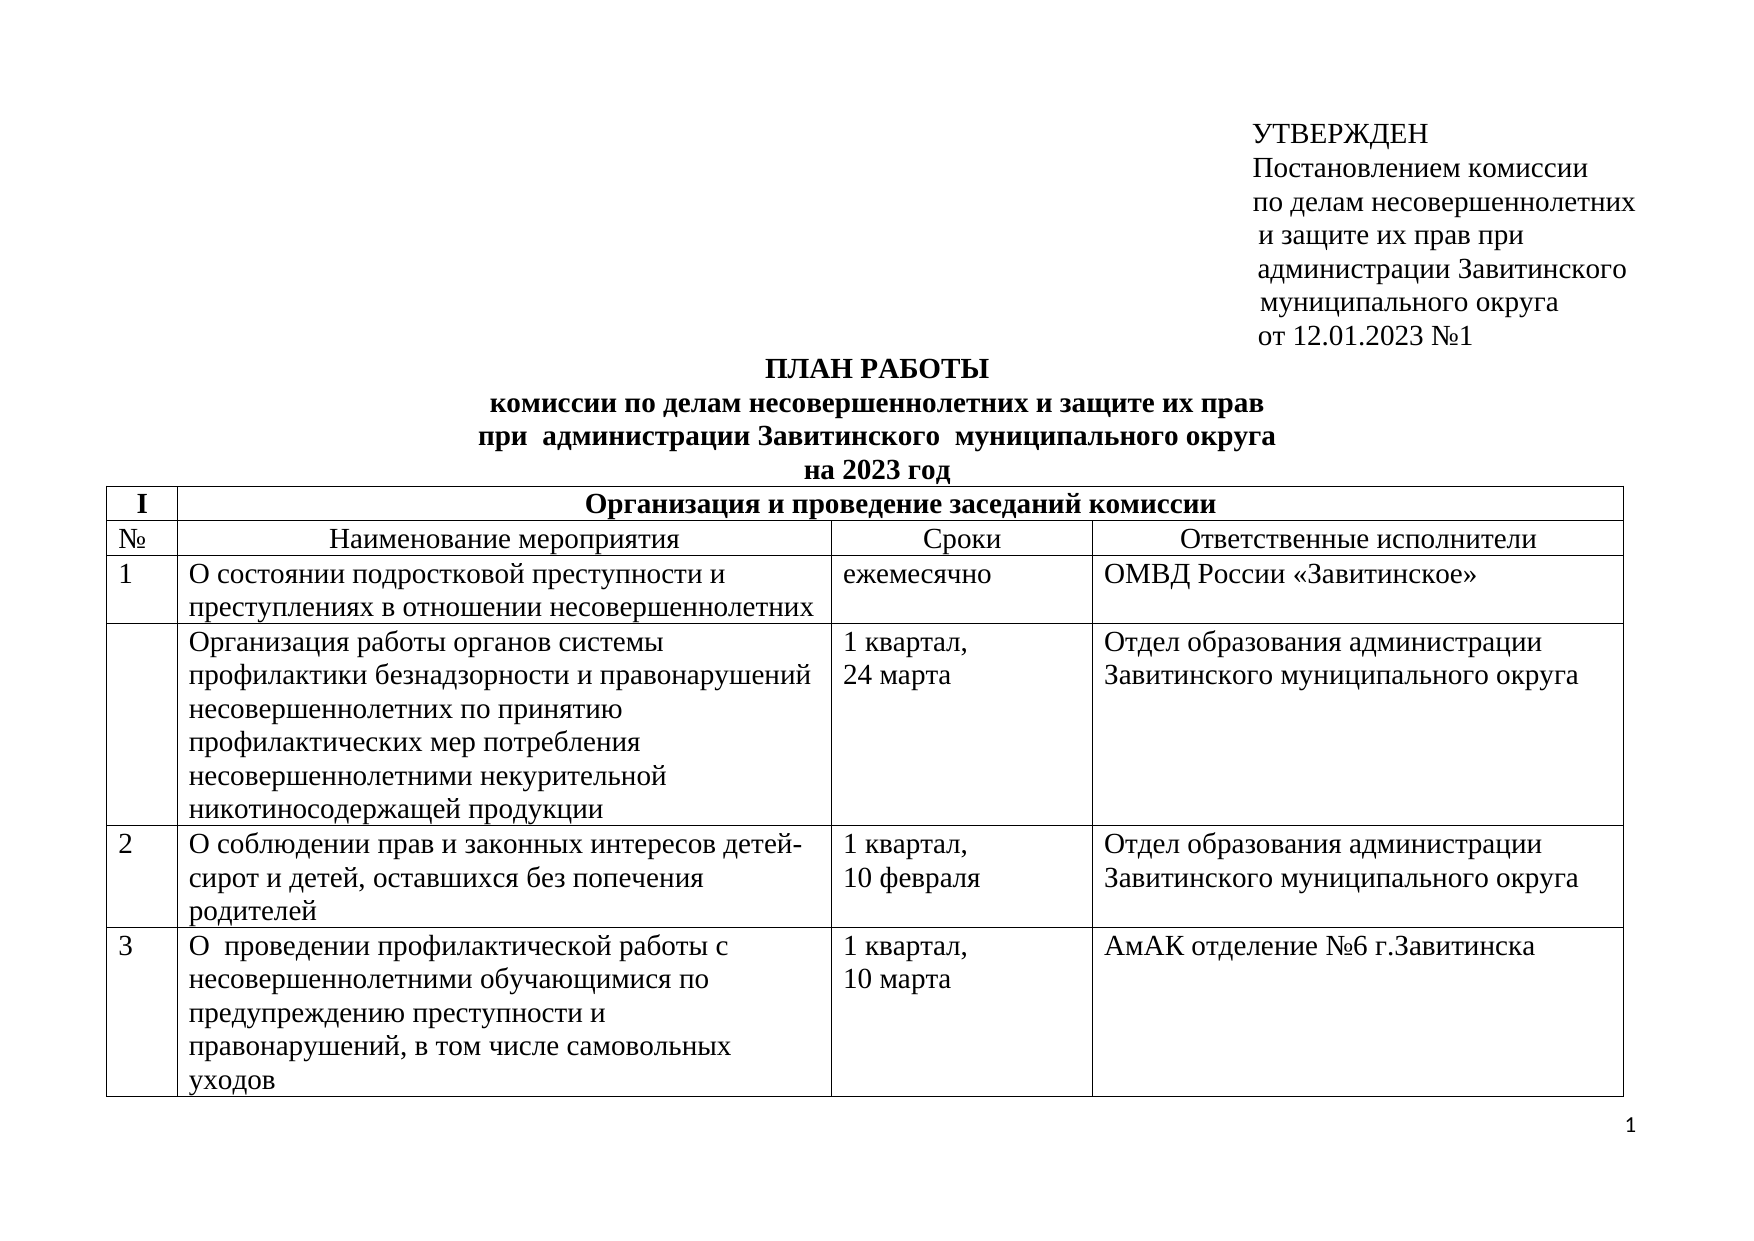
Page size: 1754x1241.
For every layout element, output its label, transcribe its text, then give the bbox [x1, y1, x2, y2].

text ПЛАН РАБОТЫ [118, 351, 1636, 385]
text при администрации Завитинского муниципального округа [118, 418, 1636, 452]
table_cell 1 квартал, 24 марта [832, 624, 1092, 825]
table_cell [107, 624, 177, 825]
table_cell 3 [107, 928, 177, 1096]
table_cell Наименование мероприятия [178, 521, 831, 555]
text и защите их прав при [118, 217, 1636, 251]
table_cell ежемесячно [832, 556, 1092, 623]
table_cell О проведении профилактической работы с несовершеннолетними обучающимися по предупреждению преступности и правонарушений, в том числе самовольных уходов [178, 928, 831, 1096]
table_cell ОМВД России «Завитинское» [1093, 556, 1623, 623]
table_cell О состоянии подростковой преступности и преступлениях в отношении несовершеннолетних [178, 556, 831, 623]
text администрации Завитинского [118, 251, 1636, 284]
table_cell Отдел образования администрации Завитинского муниципального округа [1093, 826, 1623, 927]
text по делам несовершеннолетних [118, 184, 1636, 217]
table_cell 1 [107, 556, 177, 623]
table_header Организация и проведение заседаний комиссии [178, 487, 1623, 520]
table_cell Отдел образования администрации Завитинского муниципального округа [1093, 624, 1623, 825]
text УТВЕРЖДЕН [118, 117, 1636, 150]
table_cell АмАК отделение №6 г.Завитинска [1093, 928, 1623, 1096]
table_cell № [107, 521, 177, 555]
text от 12.01.2023 №1 [118, 318, 1636, 351]
text на 2023 год [118, 452, 1636, 486]
table_header I [107, 487, 177, 520]
table_cell 2 [107, 826, 177, 927]
text Постановлением комиссии [118, 150, 1636, 184]
table_cell 1 квартал, 10 февраля [832, 826, 1092, 927]
table_cell О соблюдении прав и законных интересов детей-сирот и детей, оставшихся без попечения родителей [178, 826, 831, 927]
text муниципального округа [118, 284, 1636, 318]
table_cell Ответственные исполнители [1093, 521, 1623, 555]
table_cell Организация работы органов системы профилактики безнадзорности и правонарушений несовершеннолетних по принятию профилактических мер потребления несовершеннолетними некурительной никотиносодержащей продукции [178, 624, 831, 825]
text комиссии по делам несовершеннолетних и защите их прав [118, 385, 1636, 418]
table_cell 1 квартал, 10 марта [832, 928, 1092, 1096]
table_cell Сроки [832, 521, 1092, 555]
